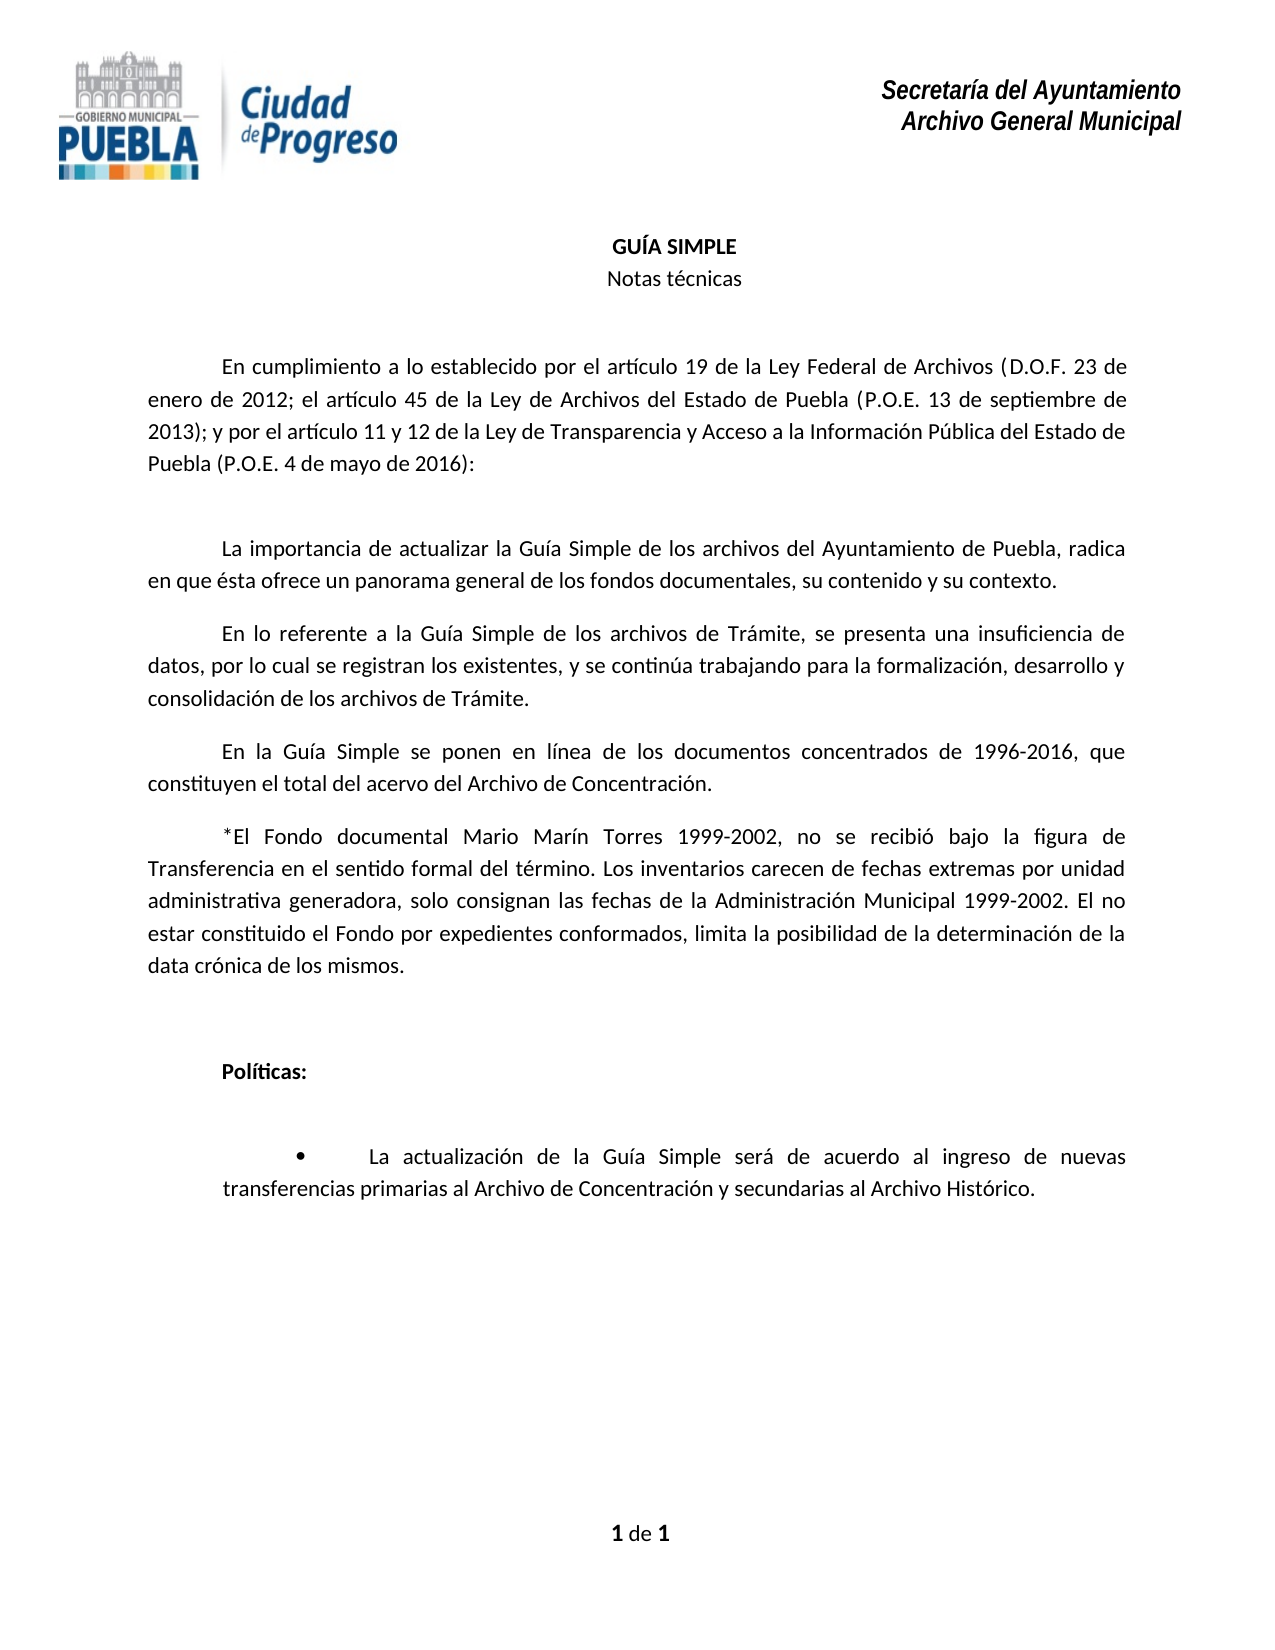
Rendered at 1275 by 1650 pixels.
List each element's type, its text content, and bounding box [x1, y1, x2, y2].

text En lo referente a la Guía Simple de los archivos de Trámite, se presenta una insuficiencia de datos, por lo cual se registran los existentes, y se continúa trabajando para la formalización, desarrollo y consolidación de los archivos de Trámite. [148, 619, 1127, 712]
picture [57, 50, 411, 180]
text *El Fondo documental Mario Marín Torres 1999-2002, no se recibió bajo la figura de Transferencia en el sentido formal del término. Los inventarios carecen de fechas extremas por unidad administrativa generadora, solo consignan las fechas de la Administración Municipal 1999-2002. El no estar constituido el Fondo por expedientes conformados, limita la posibilidad de la determinación de la data crónica de los mismos. [148, 822, 1127, 979]
text En cumplimiento a lo establecido por el artículo 19 de la Ley Federal de Archivos (D.O.F. 23 de enero de 2012; el artículo 45 de la Ley de Archivos del Estado de Puebla (P.O.E. 13 de septiembre de 2013); y por el artículo 11 y 12 de la Ley de Transparencia y Acceso a la Información Pública del Estado de Puebla (P.O.E. 4 de mayo de 2016): [148, 352, 1127, 477]
text Notas técnicas [148, 264, 1127, 292]
text GUÍA SIMPLE [148, 232, 1127, 260]
list La actualización de la Guía Simple será de acuerdo al ingreso de nuevas transferencias primarias al Archivo de Concentración y secundarias al Archivo Histórico. [223, 1142, 1127, 1202]
text Políticas: [148, 1057, 1127, 1085]
text En la Guía Simple se ponen en línea de los documentos concentrados de 1996-2016, que constituyen el total del acervo del Archivo de Concentración. [148, 737, 1127, 797]
text La importancia de actualizar la Guía Simple de los archivos del Ayuntamiento de Puebla, radica en que ésta ofrece un panorama general de los fondos documentales, su contenido y su contexto. [148, 534, 1127, 594]
